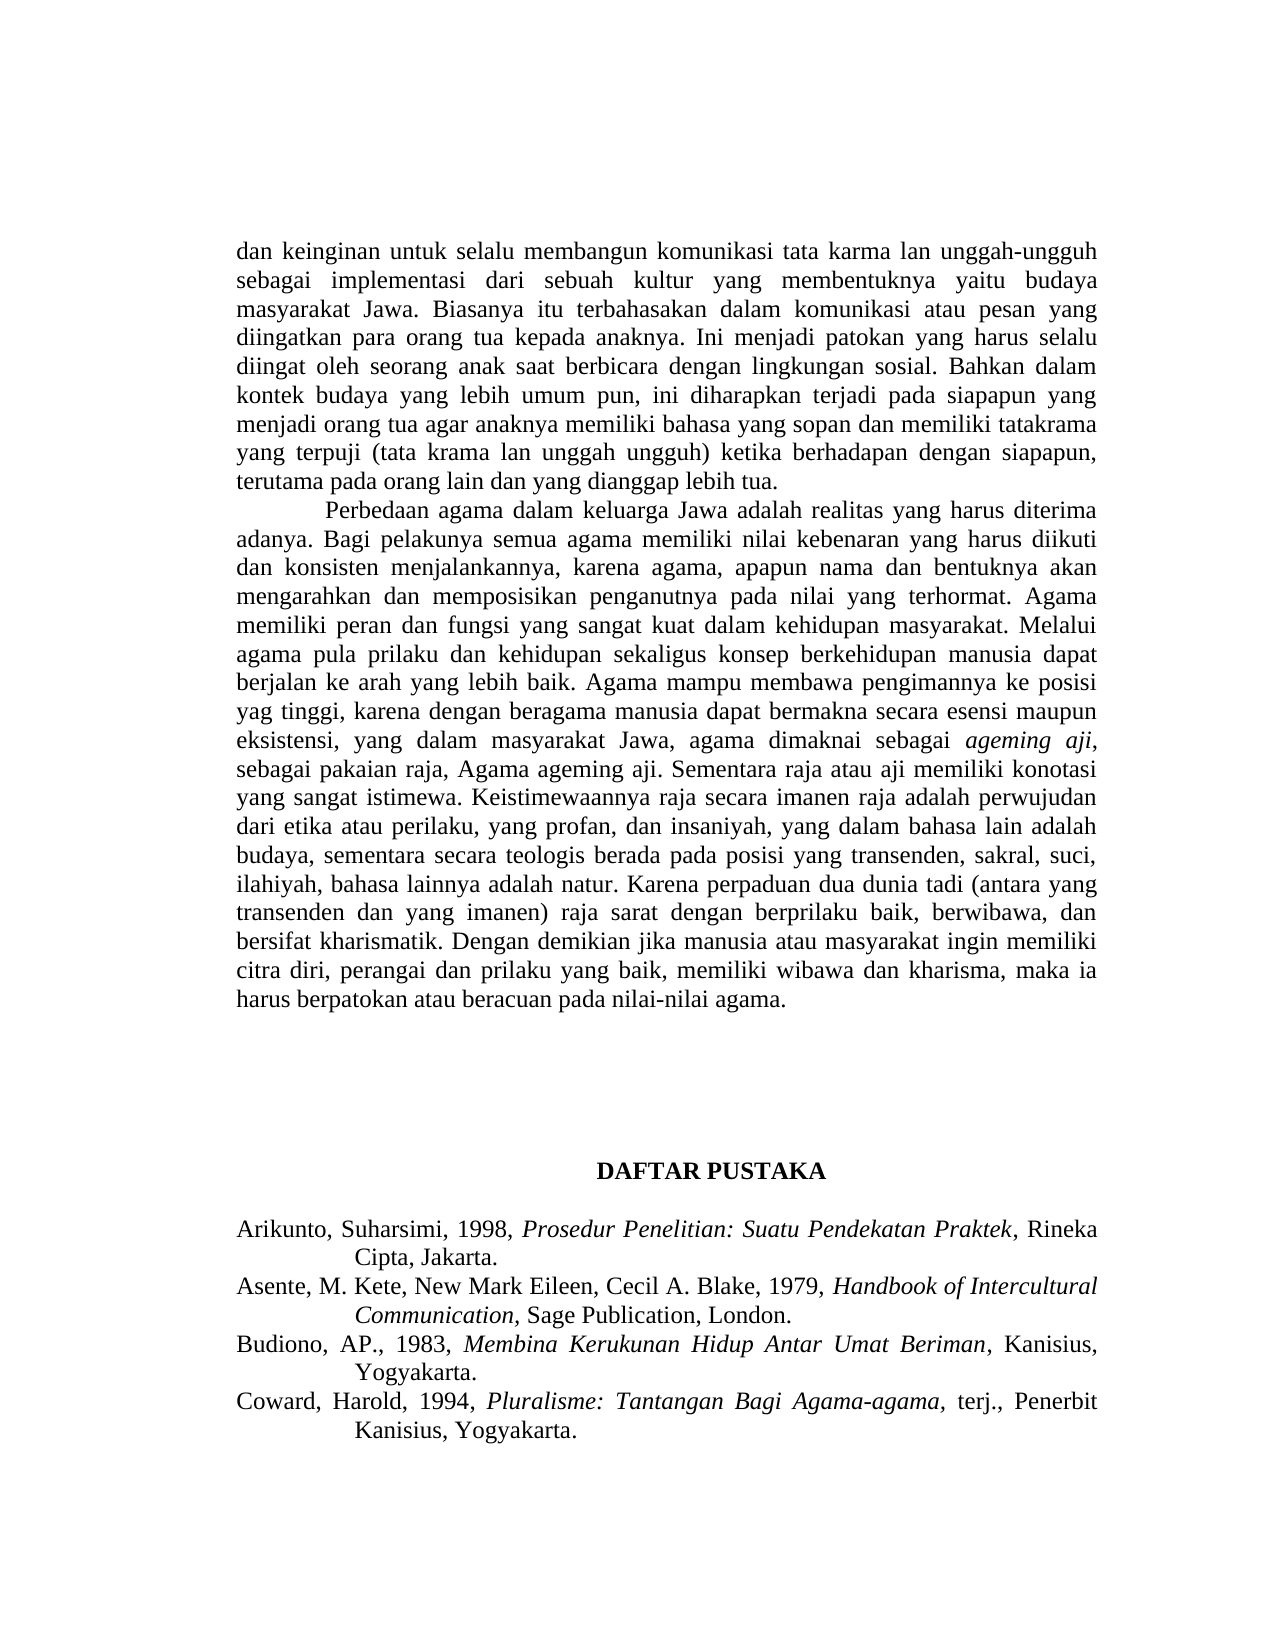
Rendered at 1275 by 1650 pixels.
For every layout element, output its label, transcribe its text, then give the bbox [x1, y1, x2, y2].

text Coward, Harold, 1994, Pluralisme: Tantangan Bagi Agama-agama, terj., Penerbit Kanisius, Yogyakarta. [236, 1386, 1098, 1444]
text DAFTAR PUSTAKA [236, 1156, 1098, 1185]
text Asente, M. Kete, New Mark Eileen, Cecil A. Blake, 1979, Handbook of Intercultural Communication, Sage Publication, London. [236, 1271, 1098, 1329]
text Budiono, AP., 1983, Membina Kerukunan Hidup Antar Umat Beriman, Kanisius, Yogyakarta. [236, 1329, 1098, 1386]
text Arikunto, Suharsimi, 1998, Prosedur Penelitian: Suatu Pendekatan Praktek, Rineka Cipta, Jakarta. [236, 1214, 1098, 1271]
text Perbedaan agama dalam keluarga Jawa adalah realitas yang harus diterima adanya. Bagi pelakunya semua agama memiliki nilai kebenaran yang harus diikuti dan konsisten menjalankannya, karena agama, apapun nama dan bentuknya akan mengarahkan dan memposisikan penganutnya pada nilai yang terhormat. Agama memiliki peran dan fungsi yang sangat kuat dalam kehidupan masyarakat. Melalui agama pula prilaku dan kehidupan sekaligus konsep berkehidupan manusia dapat berjalan ke arah yang lebih baik. Agama mampu membawa pengimannya ke posisi yag tinggi, karena dengan beragama manusia dapat bermakna secara esensi maupun eksistensi, yang dalam masyarakat Jawa, agama dimaknai sebagai ageming aji, sebagai pakaian raja, Agama ageming aji. Sementara raja atau aji memiliki konotasi yang sangat istimewa. Keistimewaannya raja secara imanen raja adalah perwujudan dari etika atau perilaku, yang profan, dan insaniyah, yang dalam bahasa lain adalah budaya, sementara secara teologis berada pada posisi yang transenden, sakral, suci, ilahiyah, bahasa lainnya adalah natur. Karena perpaduan dua dunia tadi (antara yang transenden dan yang imanen) raja sarat dengan berprilaku baik, berwibawa, dan bersifat kharismatik. Dengan demikian jika manusia atau masyarakat ingin memiliki citra diri, perangai dan prilaku yang baik, memiliki wibawa dan kharisma, maka ia harus berpatokan atau beracuan pada nilai-nilai agama. [236, 495, 1098, 1012]
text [236, 236, 1098, 495]
